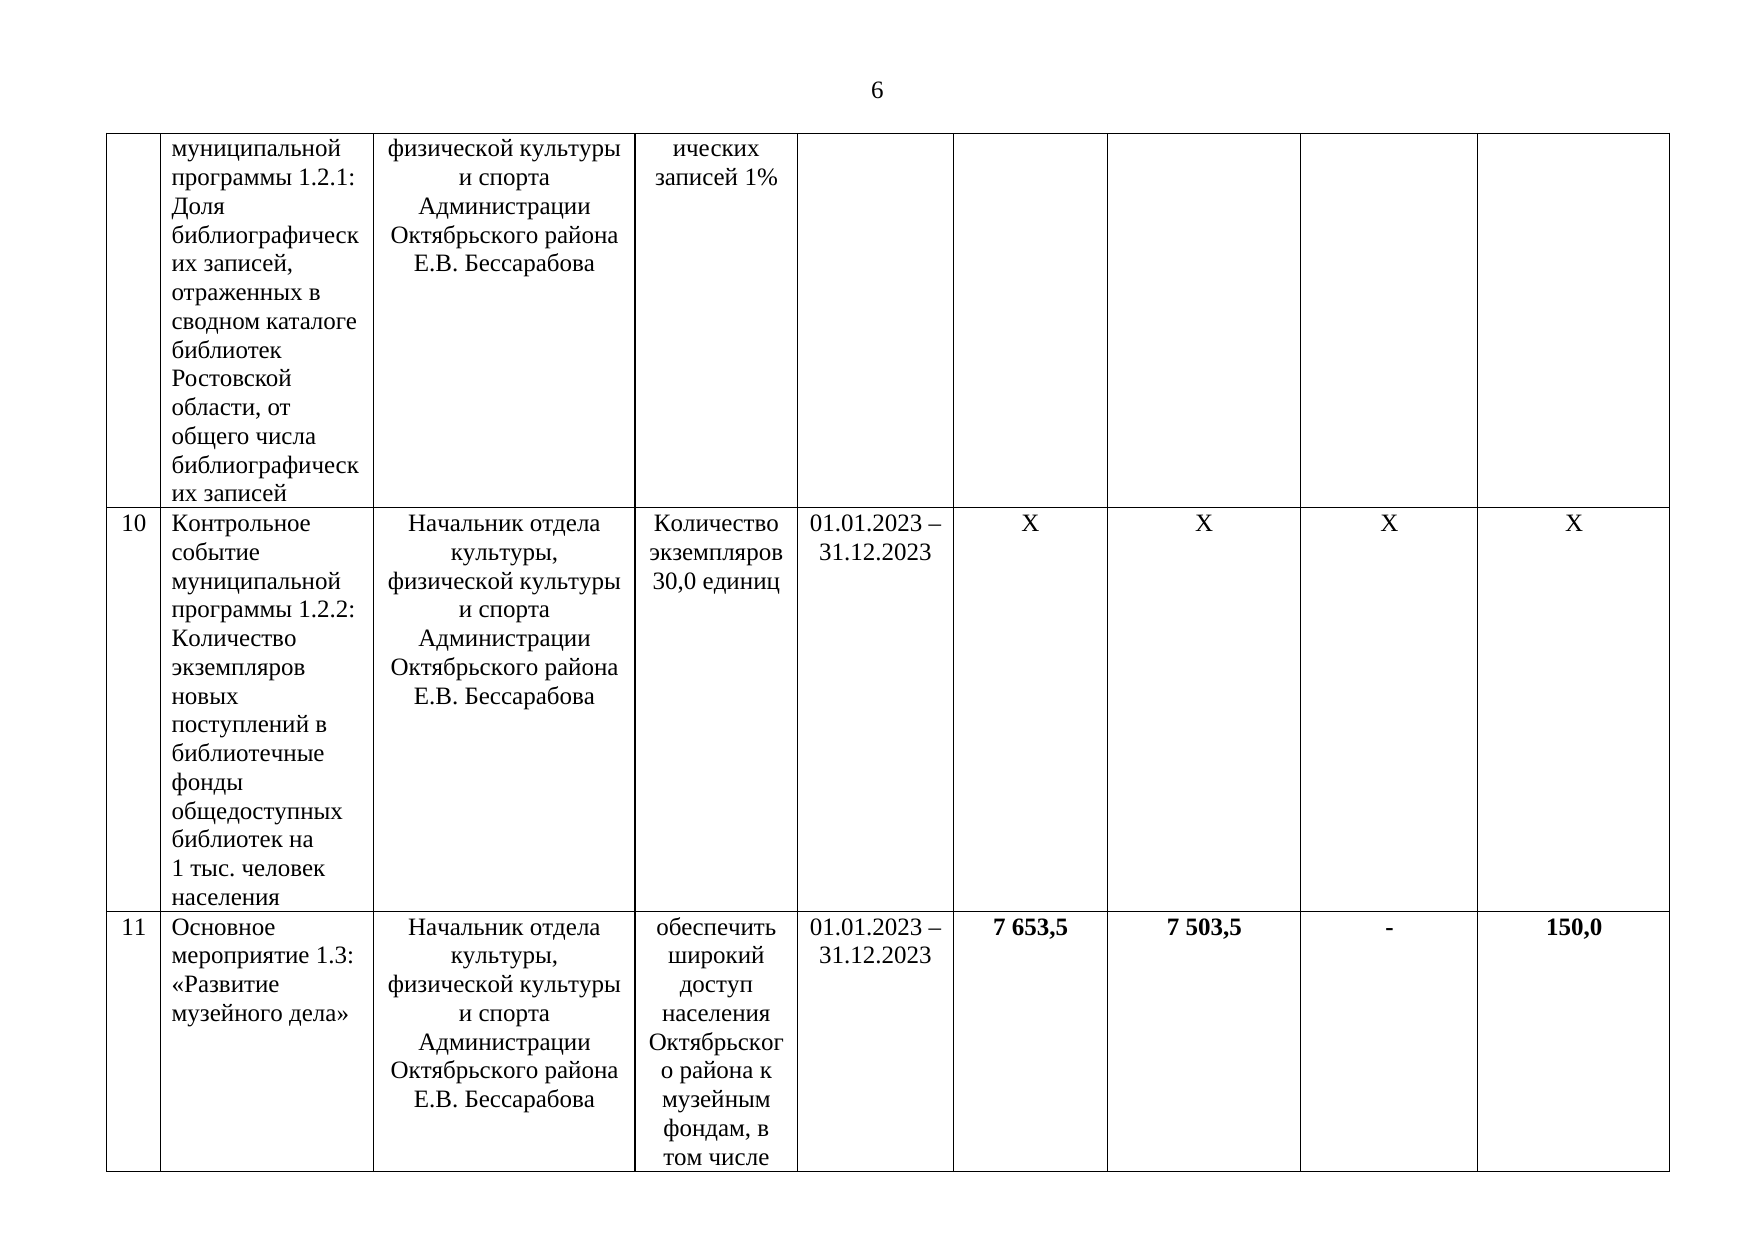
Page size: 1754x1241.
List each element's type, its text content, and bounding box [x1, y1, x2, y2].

table_cell 11 [107, 912, 160, 1171]
table_cell Х [1478, 508, 1669, 911]
table_cell 01.01.2023 – 31.12.2023 [798, 508, 953, 911]
table_cell 7 503,5 [1108, 912, 1300, 1171]
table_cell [798, 134, 953, 507]
table_cell Х [1108, 508, 1300, 911]
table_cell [161, 134, 373, 507]
table_cell 7 653,5 [954, 912, 1107, 1171]
table_cell Х [954, 508, 1107, 911]
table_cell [374, 134, 634, 507]
table_cell Контрольное событие муниципальной программы 1.2.2: Количество экземпляров новых поступлений в библиотечные фонды общедоступных библиотек на 1 тыс. человек населения [161, 508, 373, 911]
table_cell Количество экземпляров 30,0 единиц [636, 508, 797, 911]
table_cell Х [1108, 134, 1300, 507]
table_cell Х [954, 134, 1107, 507]
table_cell 9 [107, 134, 160, 507]
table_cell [798, 912, 953, 1171]
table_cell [161, 912, 373, 1171]
table_cell Х [1301, 134, 1477, 507]
table_cell Х [1301, 508, 1477, 911]
table_cell Начальник отдела культуры, физической культуры и спорта Администрации Октябрьского района Е.В. Бессарабова [374, 508, 634, 911]
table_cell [374, 912, 634, 1171]
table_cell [636, 134, 797, 507]
table_cell 10 [107, 508, 160, 911]
table_cell 150,0 [1478, 912, 1669, 1171]
table_cell - [1301, 912, 1477, 1171]
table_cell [636, 912, 797, 1171]
table_cell Х [1478, 134, 1669, 507]
